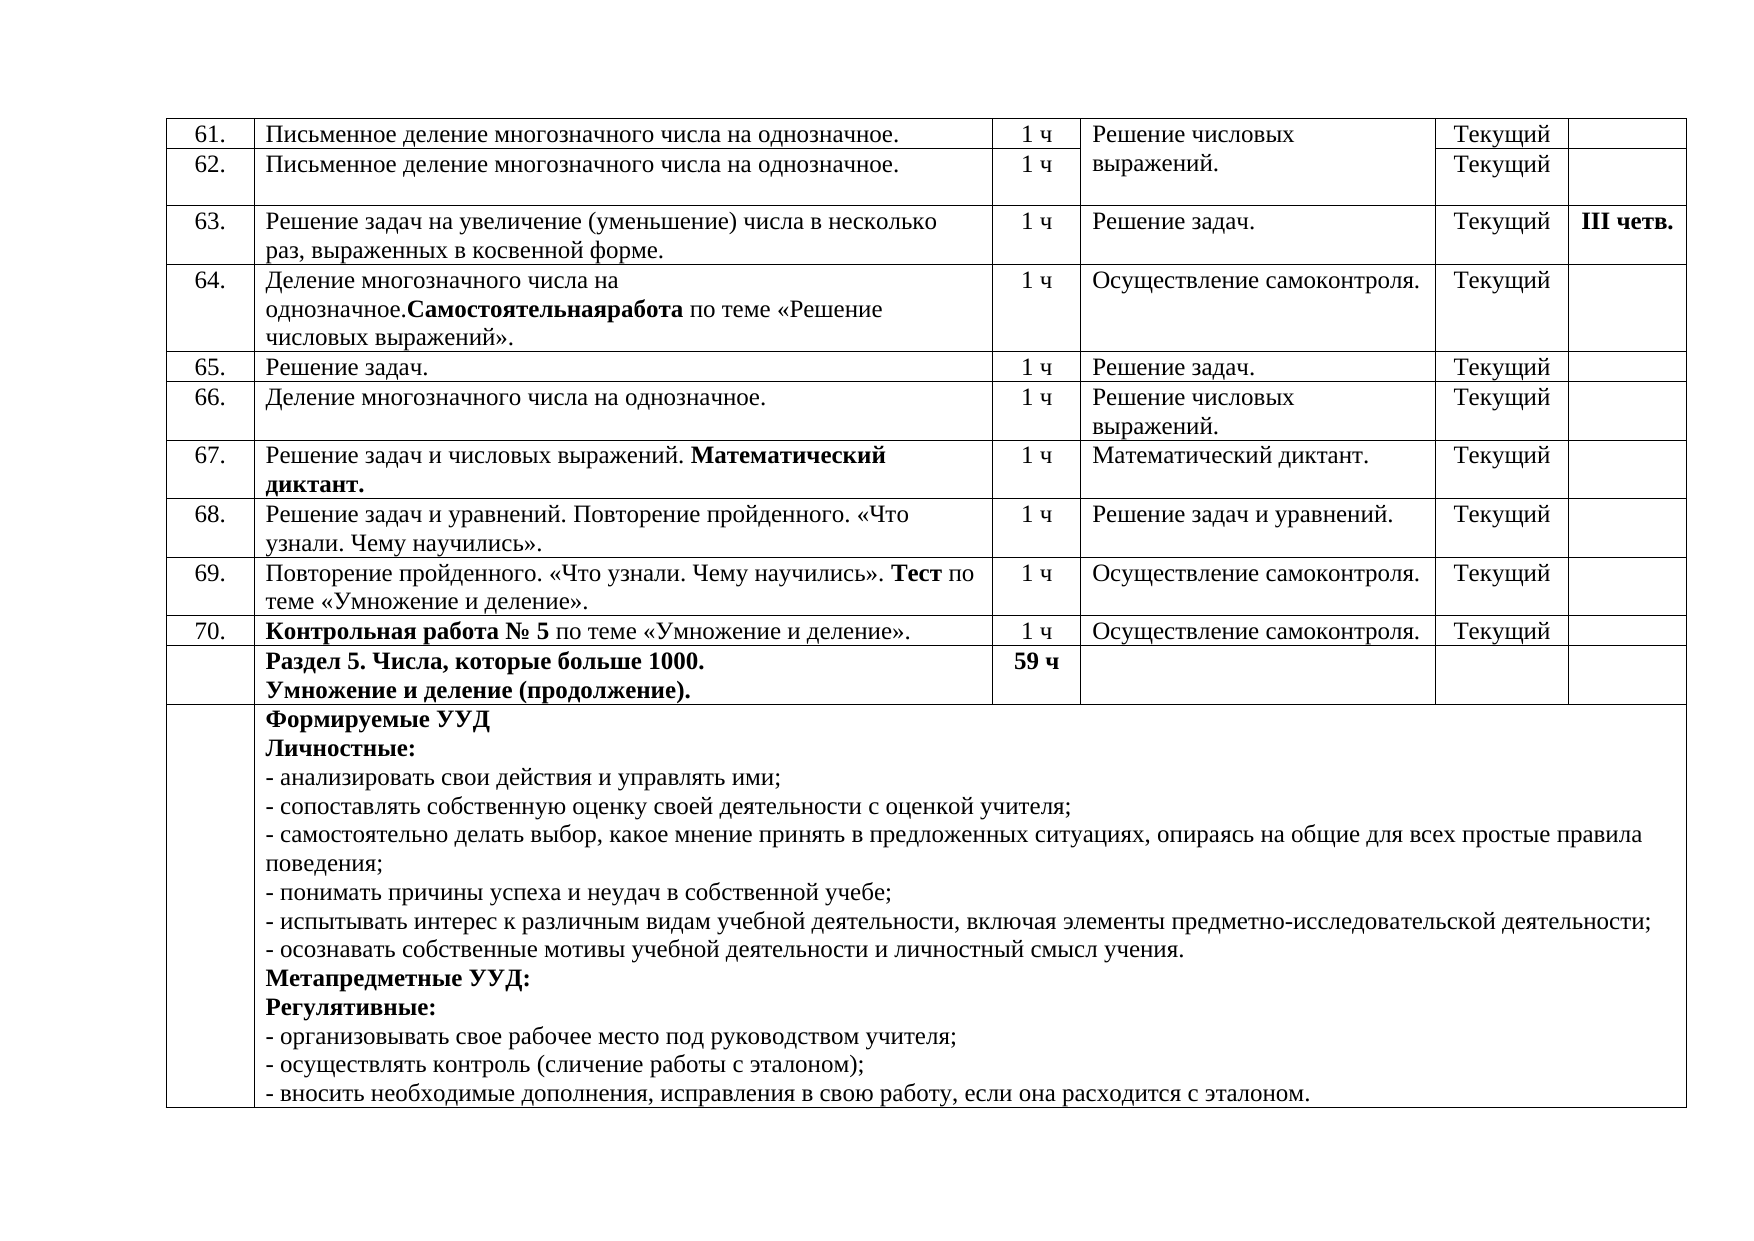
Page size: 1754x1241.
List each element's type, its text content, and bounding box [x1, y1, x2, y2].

table_cell Текущий [1436, 119, 1568, 148]
table_cell 1 ч [993, 499, 1080, 557]
table_cell III четв. [1569, 206, 1686, 264]
table_cell Осуществление самоконтроля. [1081, 265, 1435, 351]
table_cell Текущий [1436, 206, 1568, 264]
table_cell Текущий [1436, 558, 1568, 615]
table_cell Повторение пройденного. «Что узнали. Чему научились». Тест по теме «Умножение и деление». [255, 558, 992, 615]
table_cell Письменное деление многозначного числа на однозначное. [255, 149, 992, 205]
table_cell Текущий [1436, 265, 1568, 351]
table_cell Математический диктант. [1081, 441, 1435, 498]
table_cell 1 ч [993, 265, 1080, 351]
table_cell [1569, 558, 1686, 615]
table_cell Текущий [1436, 441, 1568, 498]
table_cell [1569, 382, 1686, 439]
table_cell Текущий [1436, 352, 1568, 381]
table_cell Решение задач и числовых выражений. Математический диктант. [255, 441, 992, 498]
table_cell 70. [167, 616, 254, 645]
table_cell 1 ч [993, 441, 1080, 498]
table_cell 63. [167, 206, 254, 264]
table_cell Деление многозначного числа на однозначное. [255, 382, 992, 439]
table_cell 65. [167, 352, 254, 381]
table_cell [1436, 646, 1568, 703]
table_cell 1 ч [993, 352, 1080, 381]
table_cell Решение задач на увеличение (уменьшение) числа в несколько раз, выраженных в косвенной форме. [255, 206, 992, 264]
table_cell Текущий [1436, 382, 1568, 439]
table_cell 1 ч [993, 206, 1080, 264]
table_cell 68. [167, 499, 254, 557]
table_cell Раздел 5. Числа, которые больше 1000. Умножение и деление (продолжение). [255, 646, 992, 703]
table_cell 67. [167, 441, 254, 498]
table_cell Текущий [1436, 149, 1568, 205]
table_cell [255, 705, 1686, 1107]
table_cell [1569, 149, 1686, 205]
table_cell 1 ч [993, 558, 1080, 615]
table_cell Контрольная работа № 5 по теме «Умножение и деление». [255, 616, 992, 645]
table_cell 69. [167, 558, 254, 615]
table_cell [1569, 499, 1686, 557]
table_cell [1569, 441, 1686, 498]
table_cell 1 ч [993, 149, 1080, 205]
table_cell [1569, 265, 1686, 351]
table_cell 62. [167, 149, 254, 205]
table_cell Решение задач. [1081, 206, 1435, 264]
table_cell 61. [167, 119, 254, 148]
table_cell Текущий [1436, 616, 1568, 645]
table_cell Письменное деление многозначного числа на однозначное. [255, 119, 992, 148]
table_cell Решение задач и уравнений. [1081, 499, 1435, 557]
table_cell Решение задач. [255, 352, 992, 381]
table_cell Деление многозначного числа на однозначное.Самостоятельнаяработа по теме «Решение числовых выражений». [255, 265, 992, 351]
table_cell 1 ч [993, 119, 1080, 148]
table_cell [1569, 646, 1686, 703]
table_cell 1 ч [993, 382, 1080, 439]
table_cell Решение задач и уравнений. Повторение пройденного. «Что узнали. Чему научились». [255, 499, 992, 557]
table_cell 66. [167, 382, 254, 439]
table_cell 59 ч [993, 646, 1080, 703]
table_cell [167, 705, 254, 1107]
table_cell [1081, 119, 1435, 205]
table_cell 64. [167, 265, 254, 351]
table_cell [1569, 616, 1686, 645]
table_cell Решение числовых выражений. [1081, 382, 1435, 439]
table_cell [167, 646, 254, 703]
table_cell Текущий [1436, 499, 1568, 557]
table_cell Осуществление самоконтроля. [1081, 616, 1435, 645]
table_cell 1 ч [993, 616, 1080, 645]
table_cell [1569, 119, 1686, 148]
table_cell Решение задач. [1081, 352, 1435, 381]
table_cell [1569, 352, 1686, 381]
table_cell Осуществление самоконтроля. [1081, 558, 1435, 615]
table_cell [1081, 646, 1435, 703]
